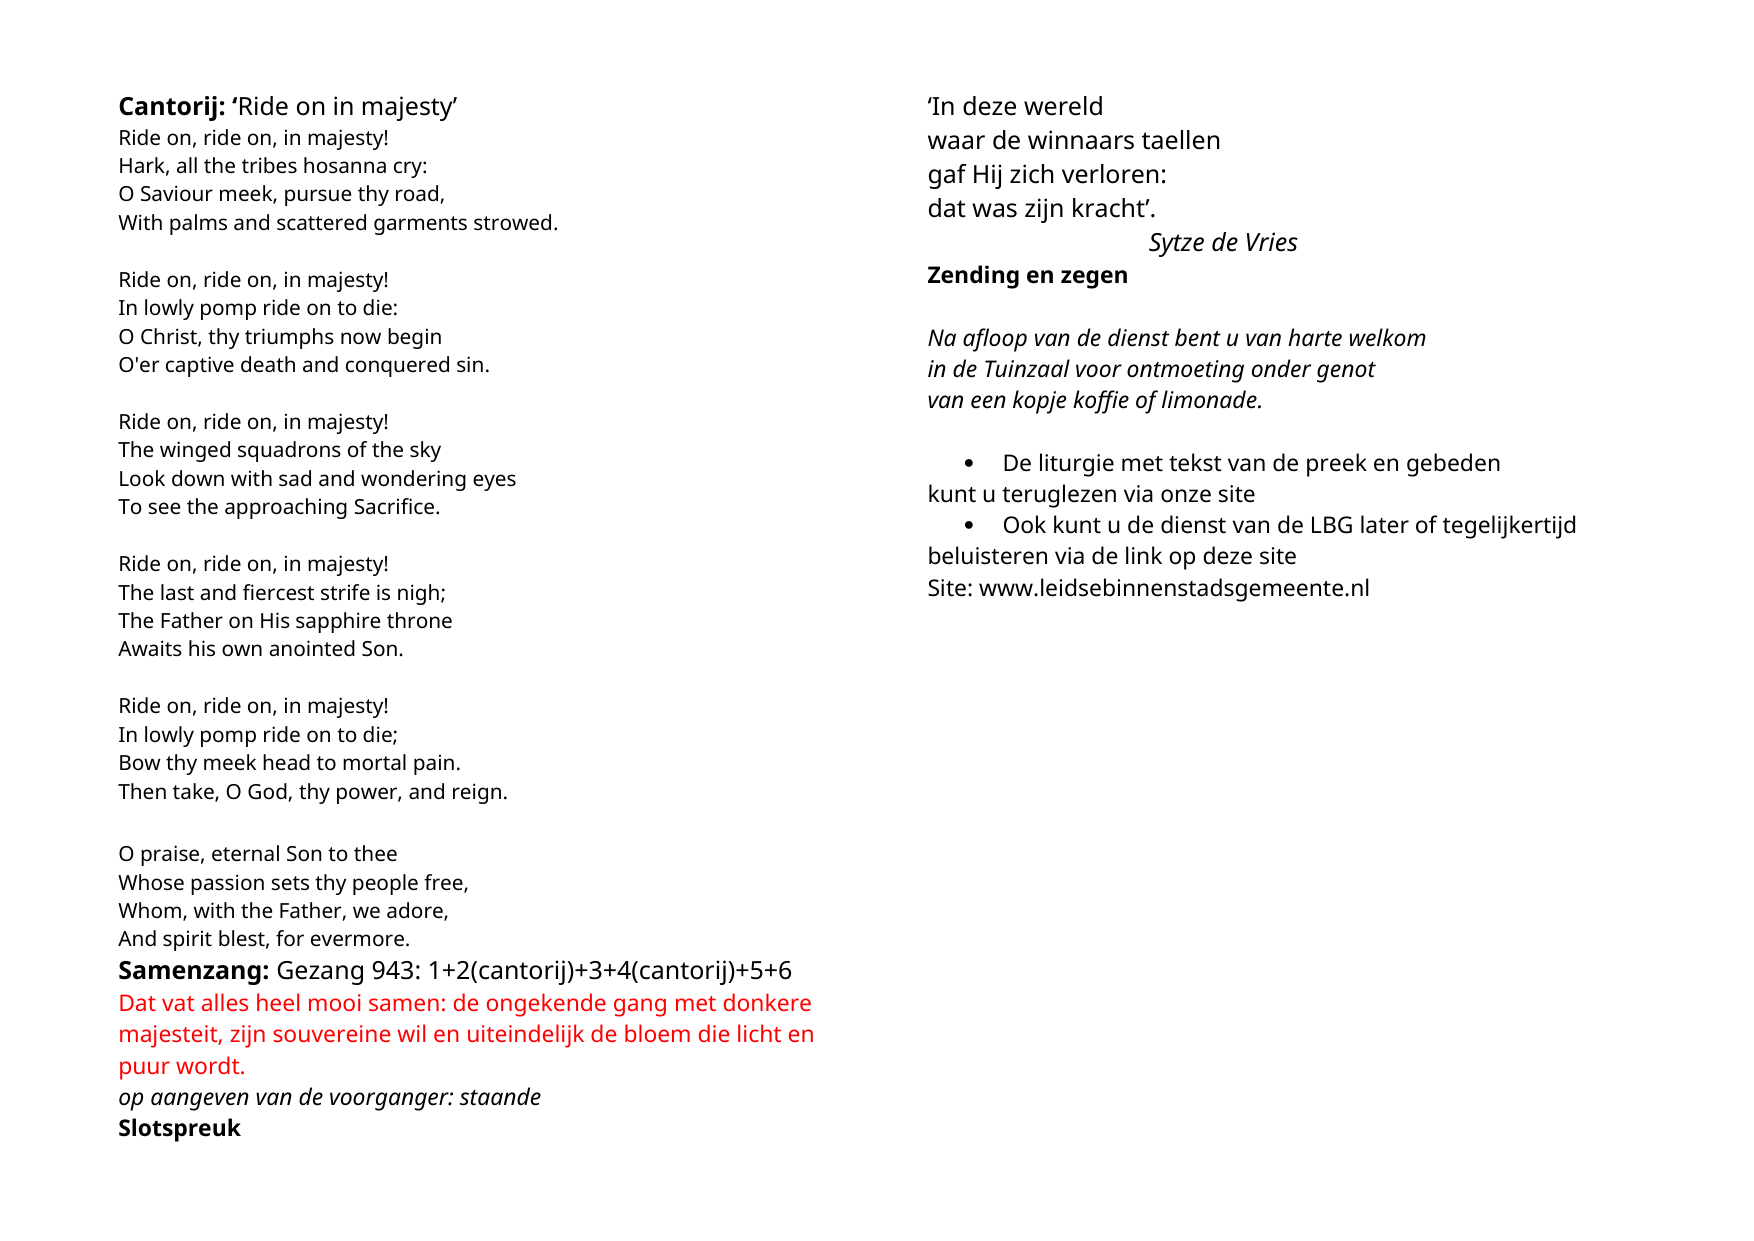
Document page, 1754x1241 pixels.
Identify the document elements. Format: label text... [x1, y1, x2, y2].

subtitle Ride on, ride on, in majesty! The winged squadrons of the sky Look down with sad and wondering eyes To see the approaching Sacrifice. [118, 407, 827, 521]
text op aangeven van de voorganger: staande [118, 1081, 827, 1112]
subtitle Samenzang: Gezang 943: 1+2(cantorij)+3+4(cantorij)+5+6 [118, 953, 827, 987]
subtitle Ride on, ride on, in majesty! Hark, all the tribes hosanna cry: O Saviour meek, pursue thy road, With palms and scattered garments strowed. [118, 123, 827, 236]
text van een kopje koffie of limonade. [927, 384, 1636, 415]
text Dat vat alles heel mooi samen: de ongekende gang met donkere majesteit, zijn souvereine wil en uiteindelijk de bloem die licht en puur wordt. [118, 987, 827, 1081]
list De liturgie met tekst van de preek en gebeden [965, 446, 1636, 478]
text Zending en zegen [927, 259, 1636, 290]
text ‘In deze wereld [927, 89, 1636, 123]
text Site: www.leidsebinnenstadsgemeente.nl [927, 571, 1636, 603]
text Slotspreuk [118, 1112, 827, 1143]
subtitle Cantorij: ‘Ride on in majesty’ [118, 89, 827, 123]
text Sytze de Vries [927, 225, 1636, 259]
list Ook kunt u de dienst van de LBG later of tegelijkertijd [965, 509, 1636, 540]
text kunt u teruglezen via onze site [927, 478, 1636, 509]
text beluisteren via de link op deze site [927, 540, 1636, 571]
text gaf Hij zich verloren: [927, 157, 1636, 191]
text Na afloop van de dienst bent u van harte welkom [927, 321, 1636, 353]
text in de Tuinzaal voor ontmoeting onder genot [927, 353, 1636, 384]
subtitle Ride on, ride on, in majesty! In lowly pomp ride on to die: O Christ, thy triumphs now begin O'er captive death and conquered sin. [118, 265, 827, 379]
subtitle O praise, eternal Son to thee Whose passion sets thy people free, Whom, with the Father, we adore, And spirit blest, for evermore. [118, 839, 827, 953]
subtitle Ride on, ride on, in majesty! The last and fiercest strife is nigh; The Father on His sapphire throne Awaits his own anointed Son. Ride on, ride on, in majesty! In lowly pomp ride on to die; Bow thy meek head to mortal pain. Then take, O God, thy power, and reign. [118, 549, 827, 839]
text waar de winnaars taellen [927, 123, 1636, 157]
text dat was zijn kracht’. [927, 191, 1636, 225]
